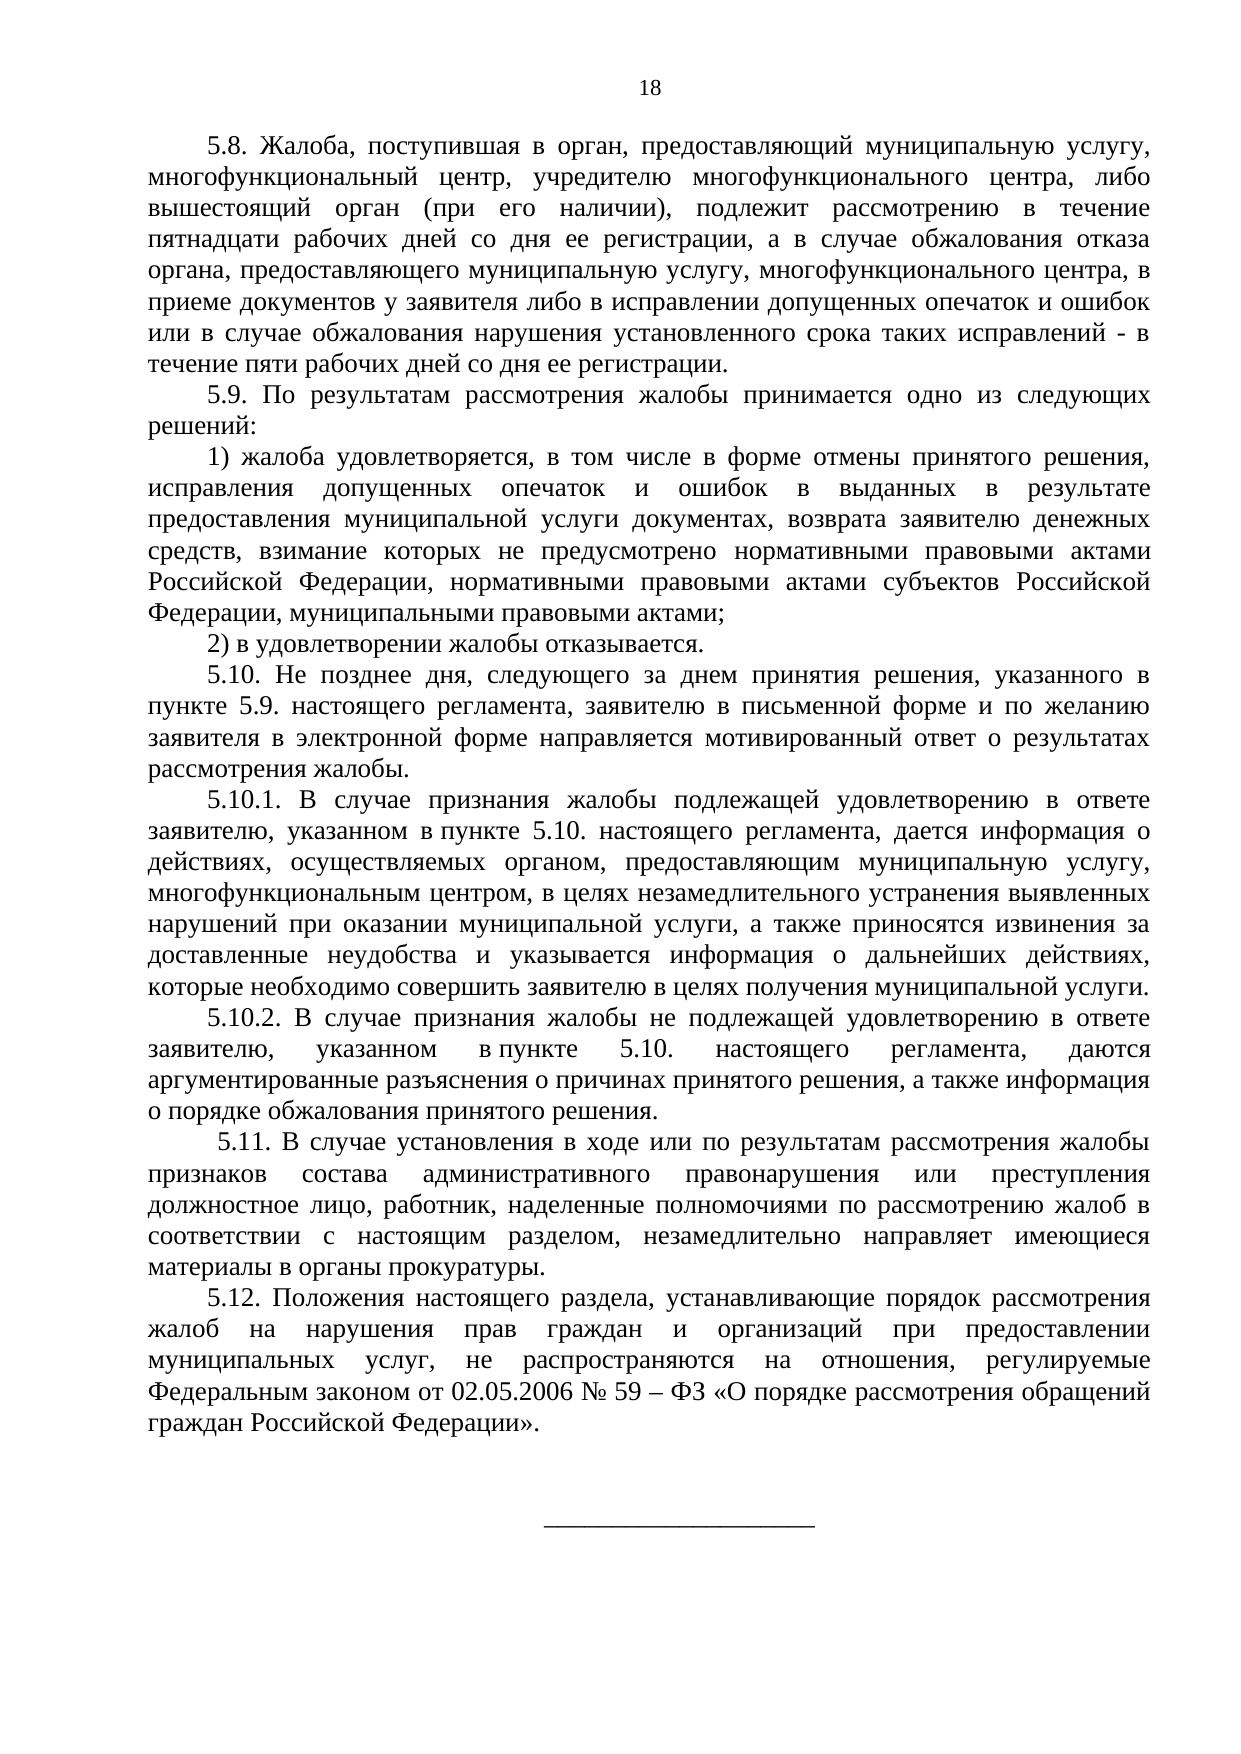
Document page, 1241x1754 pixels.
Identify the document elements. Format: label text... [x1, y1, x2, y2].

text 1) жалоба удовлетворяется, в том числе в форме отмены принятого решения, исправления допущенных опечаток и ошибок в выданных в результате предоставления муниципальной услуги документах, возврата заявителю денежных средств, взимание которых не предусмотрено нормативными правовыми актами Российской Федерации, нормативными правовыми актами субъектов Российской Федерации, муниципальными правовыми актами; [148, 440, 1152, 627]
text 5.12. Положения настоящего раздела, устанавливающие порядок рассмотрения жалоб на нарушения прав граждан и организаций при предоставлении муниципальных услуг, не распространяются на отношения, регулируемые Федеральным законом от 02.05.2006 № 59 – ФЗ «О порядке рассмотрения обращений граждан Российской Федерации». [148, 1281, 1152, 1437]
text ____________________ [148, 1499, 1152, 1530]
text 5.8. Жалоба, поступившая в орган, предоставляющий муниципальную услугу, многофункциональный центр, учредителю многофункционального центра, либо вышестоящий орган (при его наличии), подлежит рассмотрению в течение пятнадцати рабочих дней со дня ее регистрации, а в случае обжалования отказа органа, предоставляющего муниципальную услугу, многофункционального центра, в приеме документов у заявителя либо в исправлении допущенных опечаток и ошибок или в случае обжалования нарушения установленного срока таких исправлений - в течение пяти рабочих дней со дня ее регистрации. [148, 129, 1152, 378]
text 5.11. В случае установления в ходе или по результатам рассмотрения жалобы признаков состава административного правонарушения или преступления должностное лицо, работник, наделенные полномочиями по рассмотрению жалоб в соответствии с настоящим разделом, незамедлительно направляет имеющиеся материалы в органы прокуратуры. [148, 1126, 1152, 1281]
text 5.10.2. В случае признания жалобы не подлежащей удовлетворению в ответе заявителю, указанном в пункте 5.10. настоящего регламента, даются аргументированные разъяснения о причинах принятого решения, а также информация о порядке обжалования принятого решения. [148, 1001, 1152, 1126]
text 5.9. По результатам рассмотрения жалобы принимается одно из следующих решений: [148, 378, 1152, 440]
text 5.10.1. В случае признания жалобы подлежащей удовлетворению в ответе заявителю, указанном в пункте 5.10. настоящего регламента, дается информация о действиях, осуществляемых органом, предоставляющим муниципальную услугу, многофункциональным центром, в целях незамедлительного устранения выявленных нарушений при оказании муниципальной услуги, а также приносятся извинения за доставленные неудобства и указывается информация о дальнейших действиях, которые необходимо совершить заявителю в целях получения муниципальной услуги. [148, 783, 1152, 1001]
text 2) в удовлетворении жалобы отказывается. [148, 627, 1152, 658]
text 5.10. Не позднее дня, следующего за днем принятия решения, указанного в пункте 5.9. настоящего регламента, заявителю в письменной форме и по желанию заявителя в электронной форме направляется мотивированный ответ о результатах рассмотрения жалобы. [148, 658, 1152, 783]
